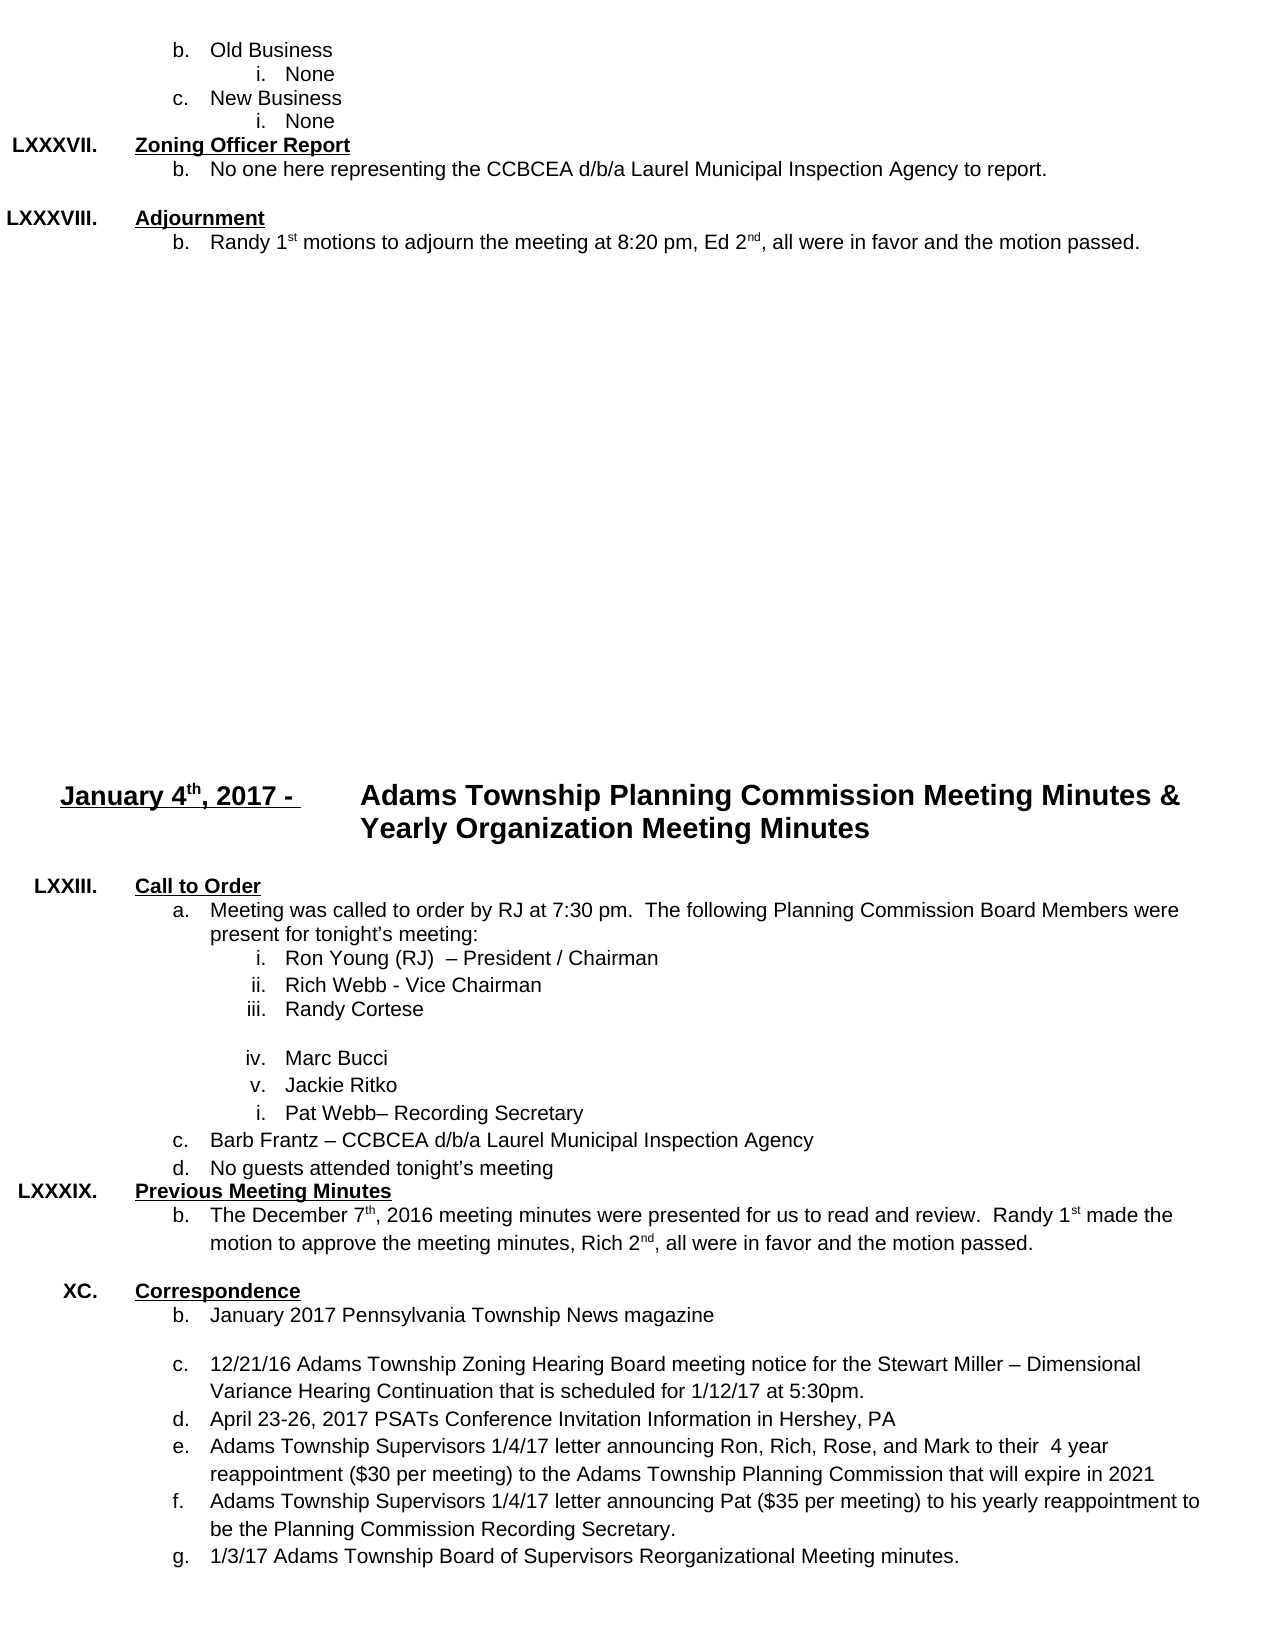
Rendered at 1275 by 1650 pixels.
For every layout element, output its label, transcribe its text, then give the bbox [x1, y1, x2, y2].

list None [266, 61, 1215, 85]
list None [266, 109, 1215, 133]
list Old Business [172, 37, 1215, 61]
list Adams Township Supervisors 1/4/17 letter announcing Ron, Rich, Rose, and Mark to their 4 year reappointment ($30 per meeting) to the Adams Township Planning Commission that will expire in 2021 [172, 1434, 1215, 1485]
list Randy 1st motions to adjourn the meeting at 8:20 pm, Ed 2nd, all were in favor and the motion passed. [172, 229, 1215, 253]
list Adjournment [97, 206, 1215, 229]
list The December 7th, 2016 meeting minutes were presented for us to read and review. Randy 1st made the motion to approve the meeting minutes, Rich 2nd, all were in favor and the motion passed. [172, 1203, 1215, 1255]
list 1/3/17 Adams Township Board of Supervisors Reorganizational Meeting minutes. [172, 1544, 1215, 1568]
list Jackie Ritko [266, 1073, 1215, 1097]
list Adams Township Supervisors 1/4/17 letter announcing Pat ($35 per meeting) to his yearly reappointment to be the Planning Commission Recording Secretary. [172, 1489, 1215, 1540]
list Ron Young (RJ) – President / Chairman [266, 946, 1215, 969]
list Marc Bucci [266, 1045, 1215, 1069]
list April 23-26, 2017 PSATs Conference Invitation Information in Hershey, PA [172, 1406, 1215, 1430]
text January 4th, 2017 - Adams Township Planning Commission Meeting Minutes & Yearly Organization Meeting Minutes [60, 777, 1215, 844]
list Pat Webb– Recording Secretary [266, 1100, 1215, 1124]
list 12/21/16 Adams Township Zoning Hearing Board meeting notice for the Stewart Miller – Dimensional Variance Hearing Continuation that is scheduled for 1/12/17 at 5:30pm. [172, 1351, 1215, 1403]
list Call to Order [97, 874, 1215, 898]
list New Business [172, 85, 1215, 109]
list Correspondence [97, 1279, 1215, 1303]
list Rich Webb - Vice Chairman [266, 973, 1215, 997]
list No guests attended tonight’s meeting [172, 1155, 1215, 1179]
list No one here representing the CCBCEA d/b/a Laurel Municipal Inspection Agency to report. [172, 157, 1215, 181]
list Barb Frantz – CCBCEA d/b/a Laurel Municipal Inspection Agency [172, 1128, 1215, 1152]
list Randy Cortese [266, 997, 1215, 1021]
list January 2017 Pennsylvania Township News magazine [172, 1303, 1215, 1327]
list Meeting was called to order by RJ at 7:30 pm. The following Planning Commission Board Members were present for tonight’s meeting: [172, 898, 1215, 946]
list Previous Meeting Minutes [97, 1179, 1215, 1203]
list Zoning Officer Report [97, 133, 1215, 157]
